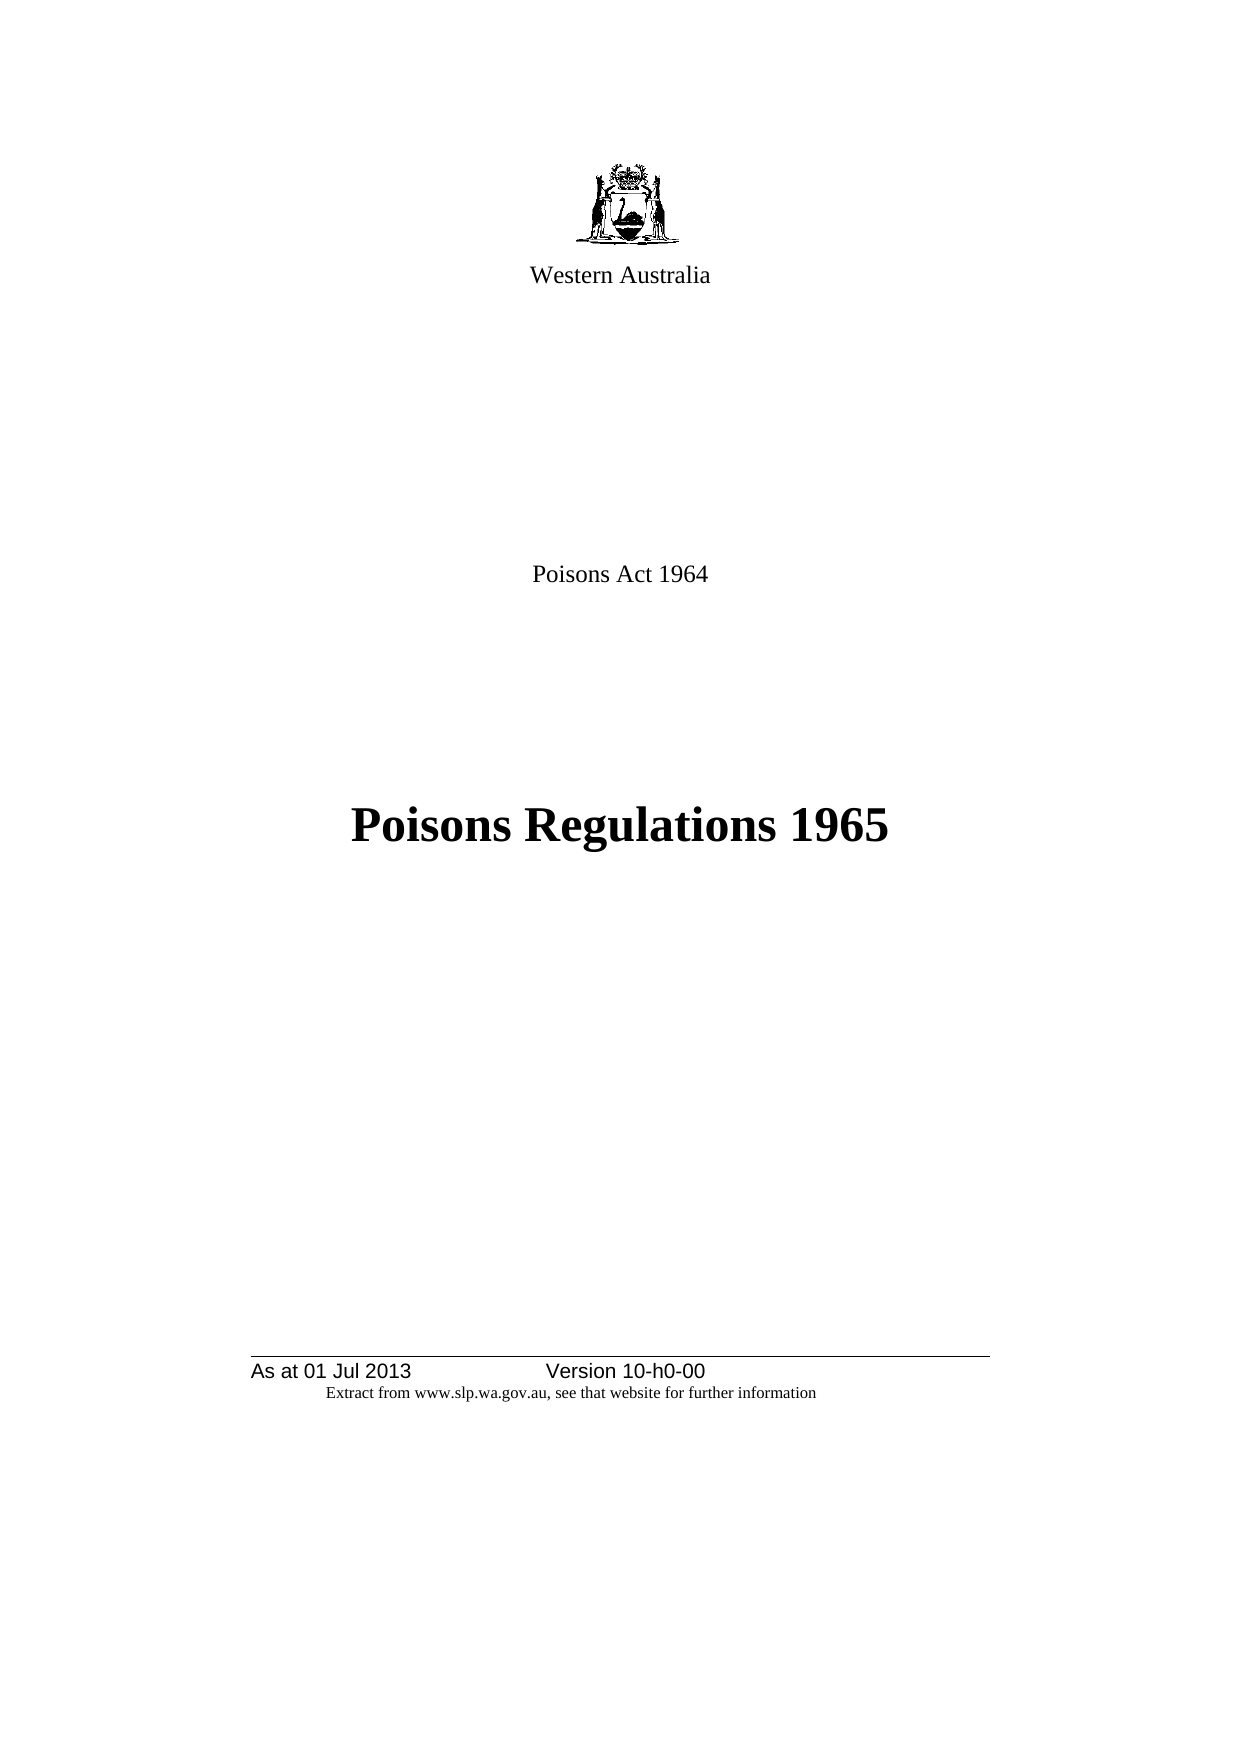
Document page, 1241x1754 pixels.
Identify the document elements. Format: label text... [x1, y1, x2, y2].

text Poisons Act 1964 [251, 559, 990, 588]
text Poisons Regulations 1965 [251, 794, 990, 852]
picture [575, 162, 679, 246]
